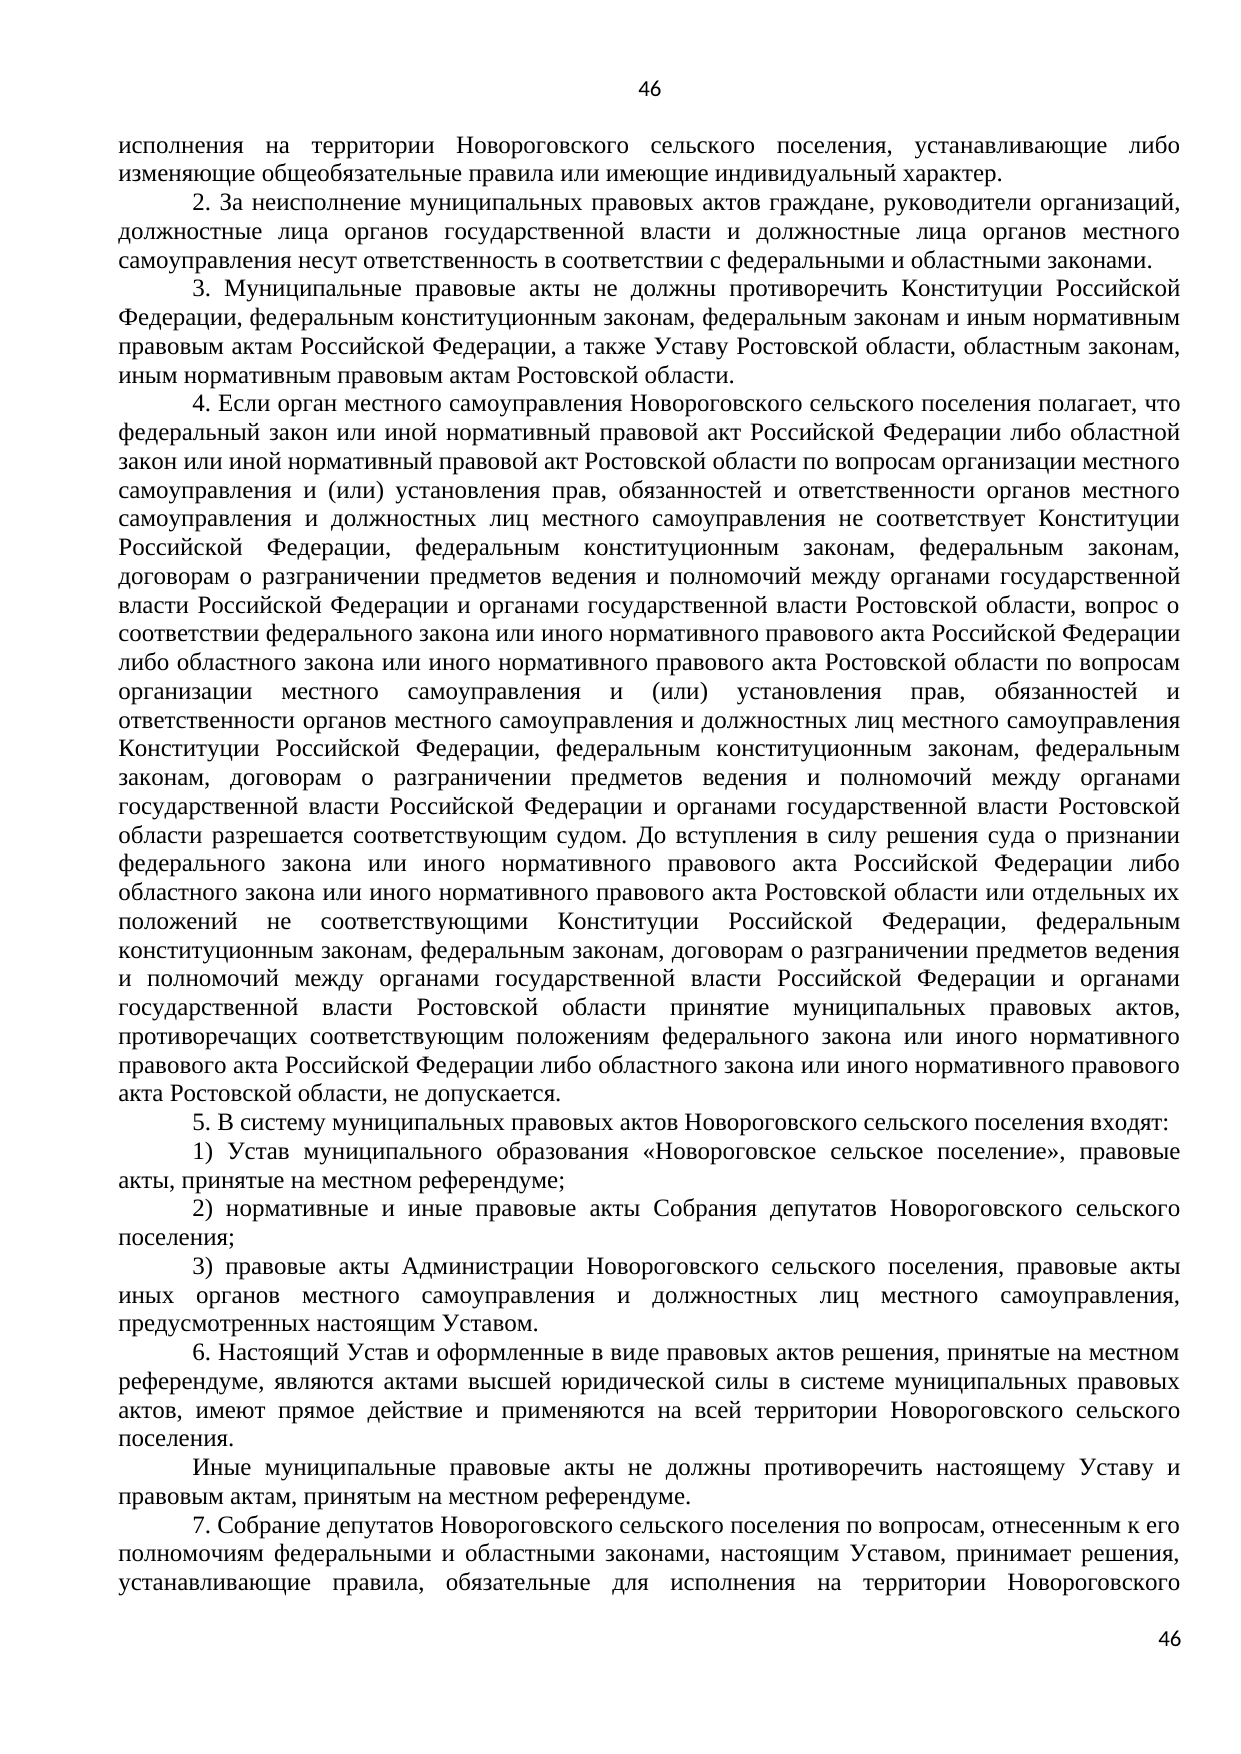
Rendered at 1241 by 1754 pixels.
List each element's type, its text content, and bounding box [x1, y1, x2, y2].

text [118, 130, 1181, 187]
text 6. Настоящий Устав и оформленные в виде правовых актов решения, принятые на местном референдуме, являются актами высшей юридической силы в системе муниципальных правовых актов, имеют прямое действие и применяются на всей территории Новороговского сельского поселения. [118, 1337, 1181, 1452]
text 3) правовые акты Администрации Новороговского сельского поселения, правовые акты иных органов местного самоуправления и должностных лиц местного самоуправления, предусмотренных настоящим Уставом. [118, 1251, 1181, 1337]
text 2) нормативные и иные правовые акты Собрания депутатов Новороговского сельского поселения; [118, 1193, 1181, 1251]
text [118, 1510, 1181, 1596]
text 1) Устав муниципального образования «Новороговское сельское поселение», правовые акты, принятые на местном референдуме; [118, 1136, 1181, 1193]
text 3. Муниципальные правовые акты не должны противоречить Конституции Российской Федерации, федеральным конституционным законам, федеральным законам и иным нормативным правовым актам Российской Федерации, а также Уставу Ростовской области, областным законам, иным нормативным правовым актам Ростовской области. [118, 273, 1181, 388]
text 5. В систему муниципальных правовых актов Новороговского сельского поселения входят: [118, 1107, 1181, 1136]
text Иные муниципальные правовые акты не должны противоречить настоящему Уставу и правовым актам, принятым на местном референдуме. [118, 1452, 1181, 1510]
text 2. За неисполнение муниципальных правовых актов граждане, руководители организаций, должностные лица органов государственной власти и должностные лица органов местного самоуправления несут ответственность в соответствии с федеральными и областными законами. [118, 187, 1181, 273]
text 4. Если орган местного самоуправления Новороговского сельского поселения полагает, что федеральный закон или иной нормативный правовой акт Российской Федерации либо областной закон или иной нормативный правовой акт Ростовской области по вопросам организации местного самоуправления и (или) установления прав, обязанностей и ответственности органов местного самоуправления и должностных лиц местного самоуправления не соответствует Конституции Российской Федерации, федеральным конституционным законам, федеральным законам, договорам о разграничении предметов ведения и полномочий между органами государственной власти Российской Федерации и органами государственной власти Ростовской области, вопрос о соответствии федерального закона или иного нормативного правового акта Российской Федерации либо областного закона или иного нормативного правового акта Ростовской области по вопросам организации местного самоуправления и (или) установления прав, обязанностей и ответственности органов местного самоуправления и должностных лиц местного самоуправления Конституции Российской Федерации, федеральным конституционным законам, федеральным законам, договорам о разграничении предметов ведения и полномочий между органами государственной власти Российской Федерации и органами государственной власти Ростовской области разрешается соответствующим судом. До вступления в силу решения суда о признании федерального закона или иного нормативного правового акта Российской Федерации либо областного закона или иного нормативного правового акта Ростовской области или отдельных их положений не соответствующими Конституции Российской Федерации, федеральным конституционным законам, федеральным законам, договорам о разграничении предметов ведения и полномочий между органами государственной власти Российской Федерации и органами государственной власти Ростовской области принятие муниципальных правовых актов, противоречащих соответствующим положениям федерального закона или иного нормативного правового акта Российской Федерации либо областного закона или иного нормативного правового акта Ростовской области, не допускается. [118, 388, 1181, 1107]
